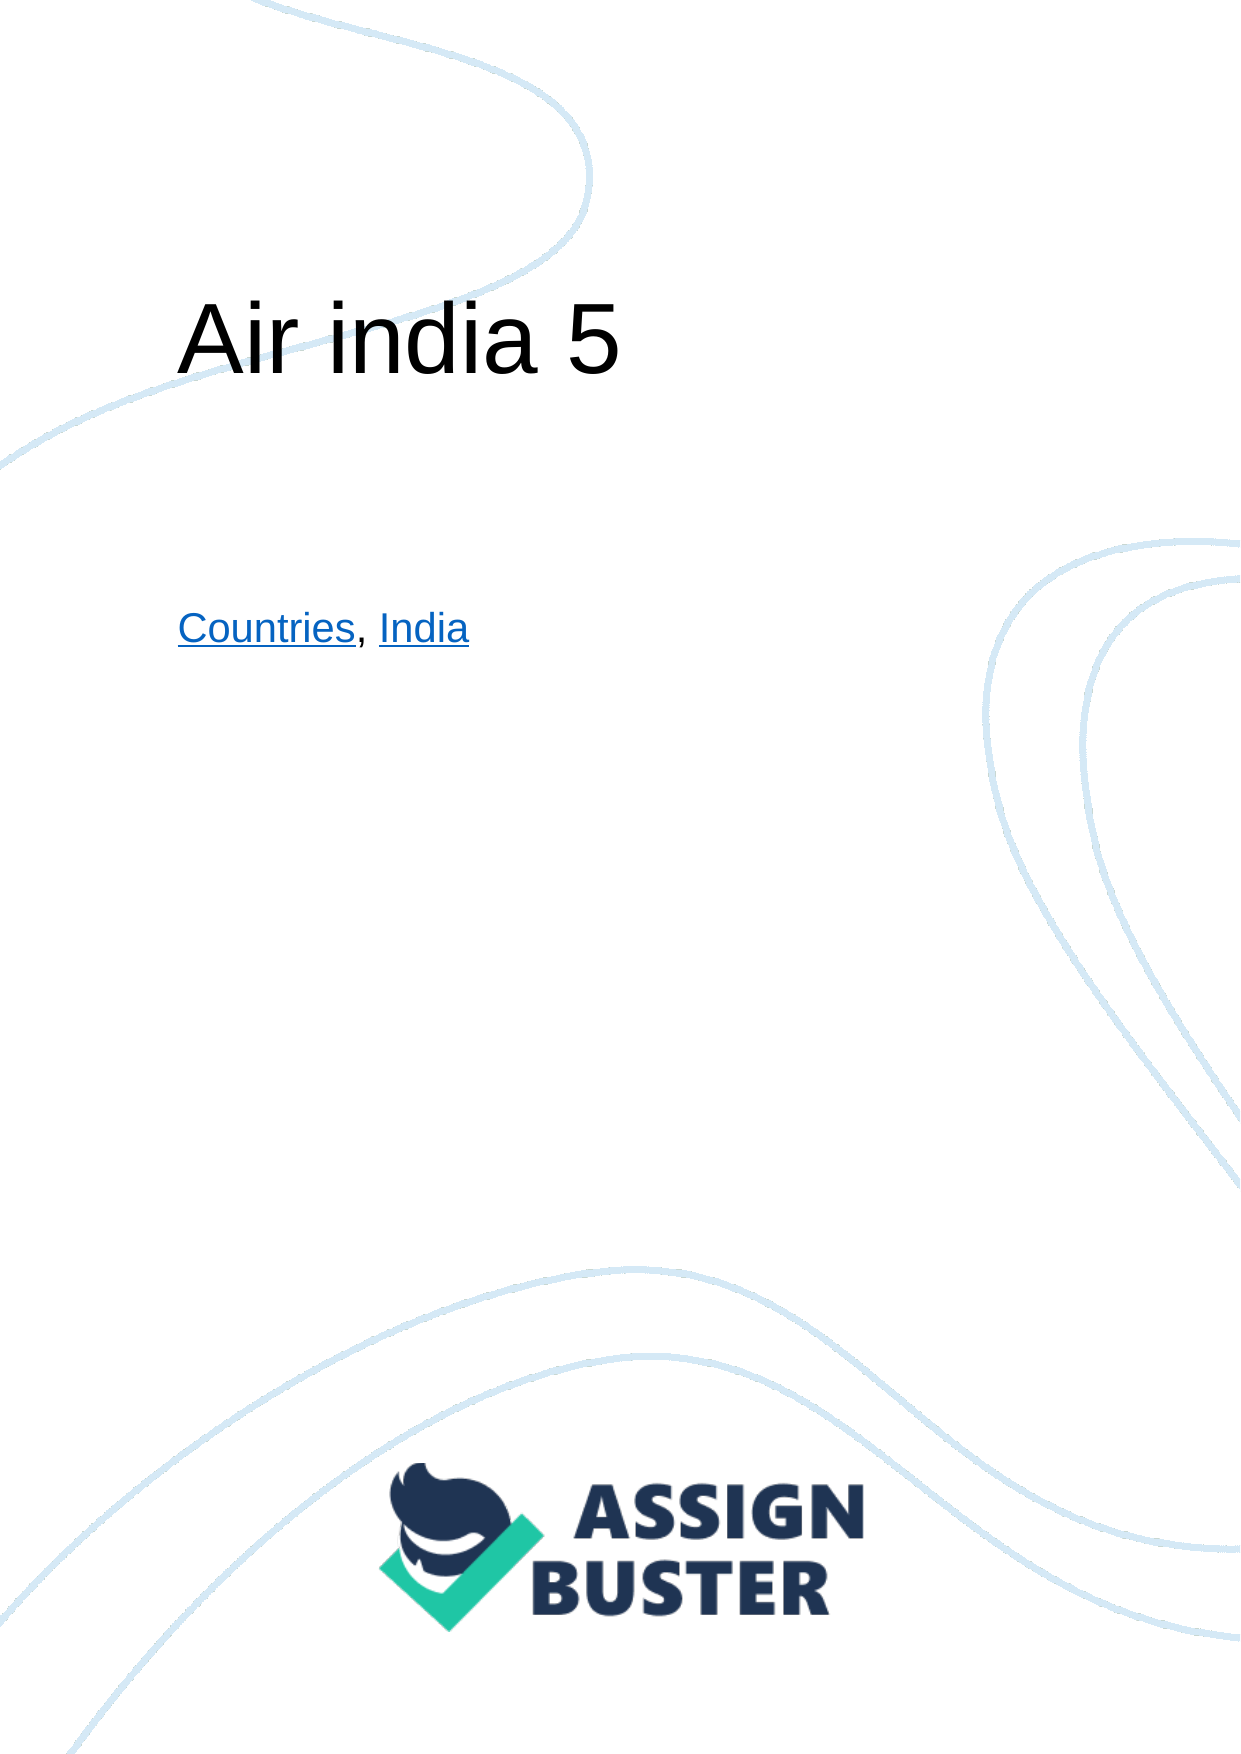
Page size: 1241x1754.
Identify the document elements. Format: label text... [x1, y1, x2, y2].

text Countries, India [177, 604, 1152, 652]
subtitle Air india 5 [177, 279, 1152, 394]
picture [0, 0, 1241, 1754]
